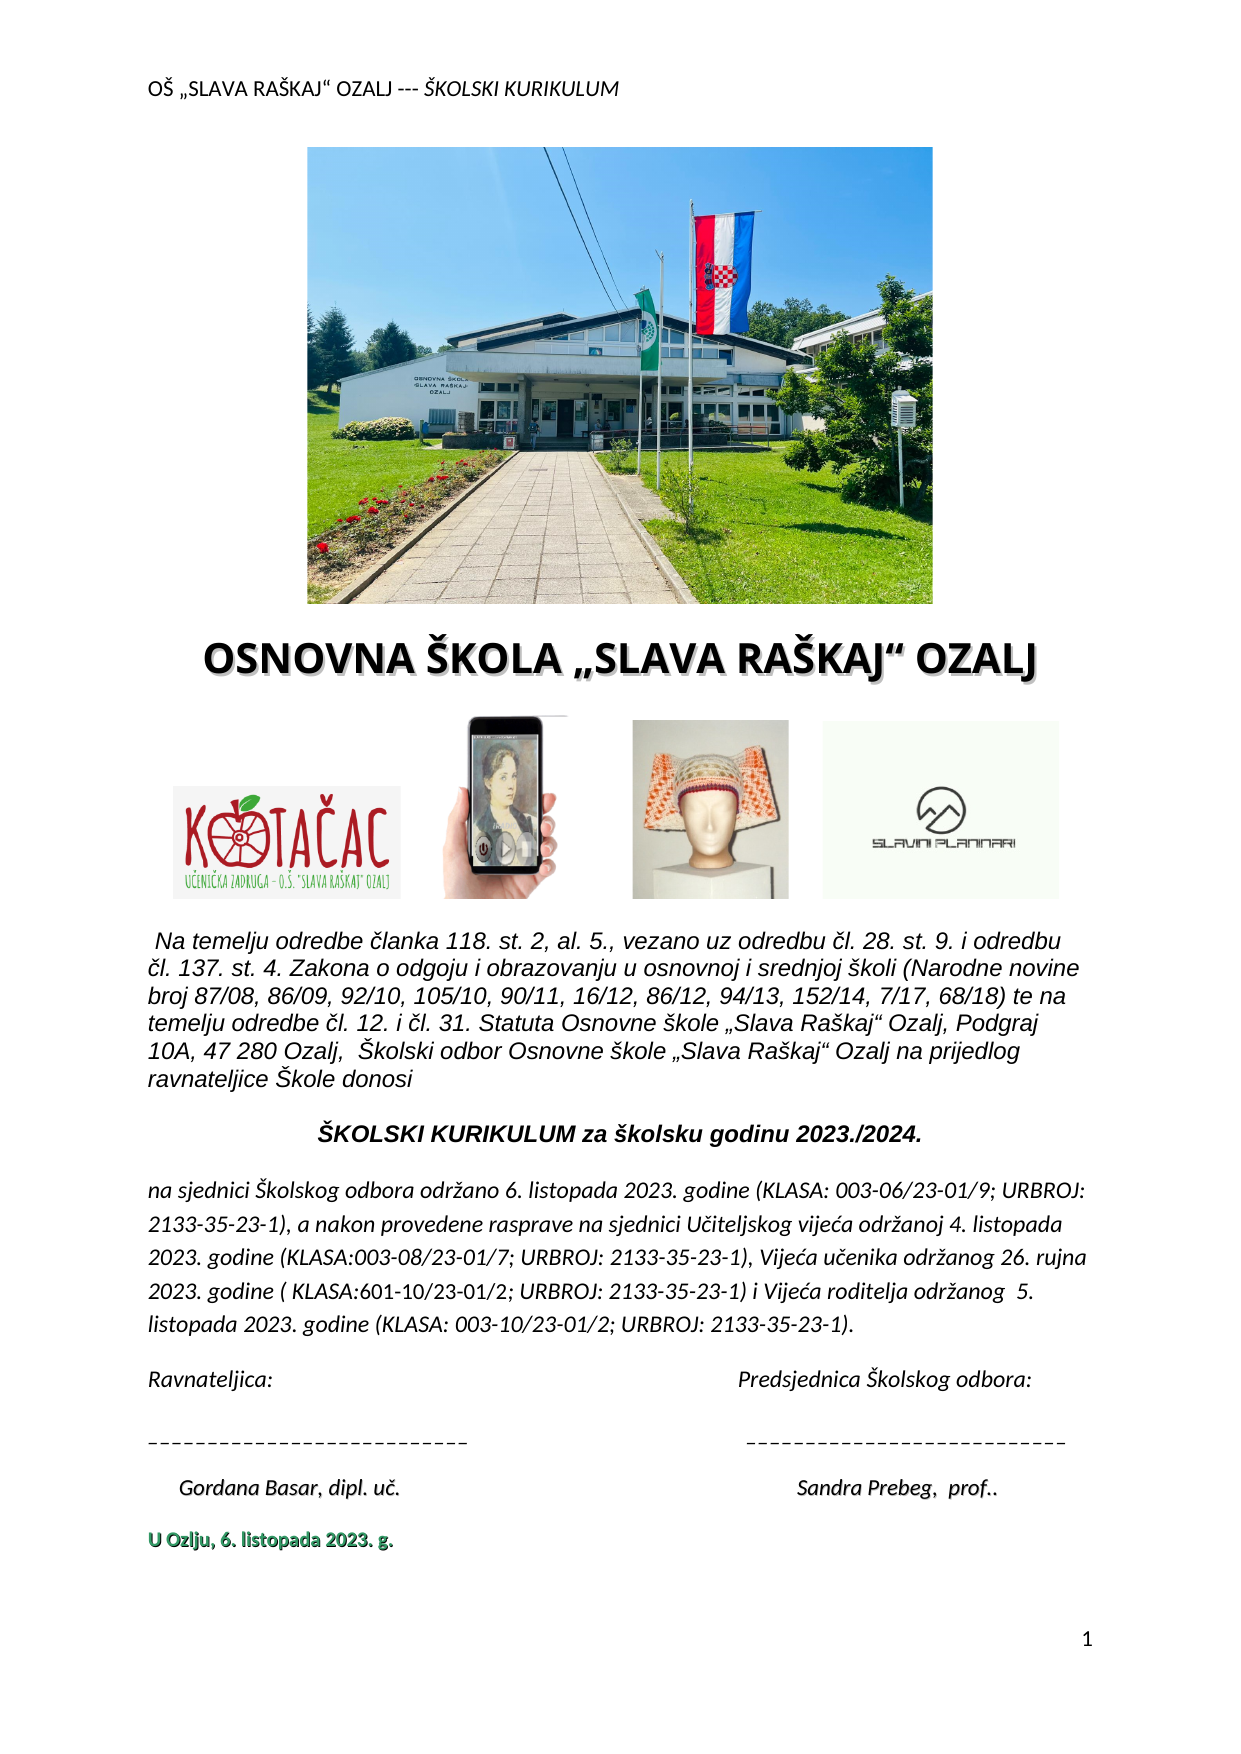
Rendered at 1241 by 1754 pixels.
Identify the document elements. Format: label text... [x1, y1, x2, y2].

picture [822, 721, 1060, 899]
picture [632, 720, 789, 899]
text ŠKOLSKI KURIKULUM za školsku godinu 2023./2024. [148, 1120, 1093, 1147]
text ___________________________ ___________________________ [148, 1418, 1093, 1448]
text Ravnateljica: Predsjednica Školskog odbora: [148, 1364, 1093, 1393]
text Na temelju odredbe članka 118. st. 2, al. 5., vezano uz odredbu čl. 28. st. 9. i odredbu čl. 137. st. 4. Zakona o odgoju i obrazovanju u osnovnoj i srednjoj školi (Narodne novine broj 87/08, 86/09, 92/10, 105/10, 90/11, 16/12, 86/12, 94/13, 152/14, 7/17, 68/18) te na temelju odredbe čl. 12. i čl. 31. Statuta Osnovne škole „Slava Raškaj“ Ozalj, Podgraj 10A, 47 280 Ozalj, Školski odbor Osnovne škole „Slava Raškaj“ Ozalj na prijedlog ravnateljice Škole donosi [148, 927, 1093, 1092]
picture [173, 786, 401, 899]
text OSNOVNA ŠKOLA „SLAVA RAŠKAJ“ OZALJ [148, 629, 1093, 686]
text na sjednici Školskog odbora održano 6. listopada 2023. godine (KLASA: 003-06/23-01/9; URBROJ: 2133-35-23-1), a nakon provedene rasprave na sjednici Učiteljskog vijeća održanoj 4. listopada 2023. godine (KLASA:003-08/23-01/7; URBROJ: 2133-35-23-1), Vijeća učenika održanog 26. rujna 2023. godine ( KLASA:601-10/23-01/2; URBROJ: 2133-35-23-1) i Vijeća roditelja održanog 5. listopada 2023. godine (KLASA: 003-10/23-01/2; URBROJ: 2133-35-23-1). [148, 1175, 1093, 1339]
text Gordana Basar, dipl. uč. Sandra Prebeg, prof.. [148, 1473, 1093, 1501]
picture [307, 147, 933, 604]
picture [417, 715, 599, 899]
text U Ozlju, 6. listopada 2023. g. [148, 1526, 1093, 1551]
